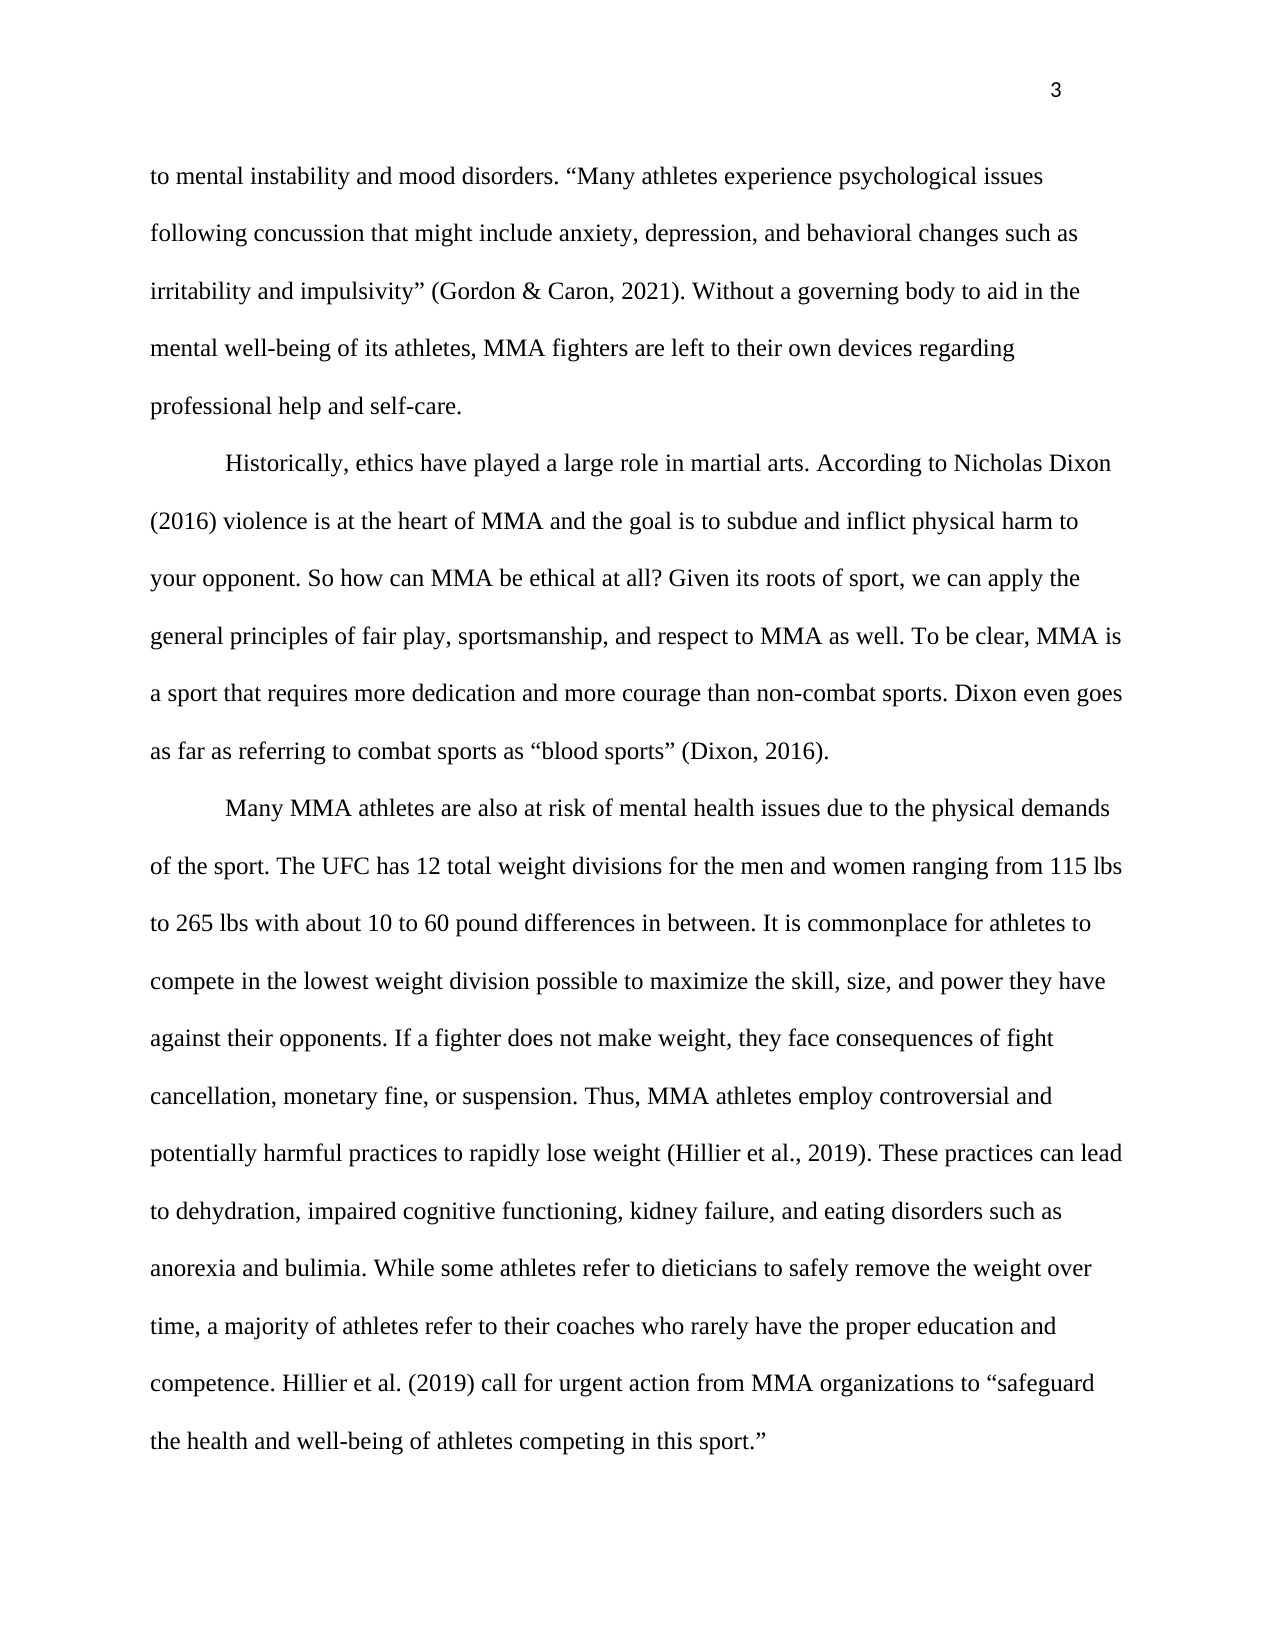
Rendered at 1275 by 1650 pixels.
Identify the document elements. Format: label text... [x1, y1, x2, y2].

text Many MMA athletes are also at risk of mental health issues due to the physical demands of the sport. The UFC has 12 total weight divisions for the men and women ranging from 115 lbs to 265 lbs with about 10 to 60 pound differences in between. It is commonplace for athletes to compete in the lowest weight division possible to maximize the skill, size, and power they have against their opponents. If a fighter does not make weight, they face consequences of fight cancellation, monetary fine, or suspension. Thus, MMA athletes employ controversial and potentially harmful practices to rapidly lose weight (Hillier et al., 2019). These practices can lead to dehydration, impaired cognitive functioning, kidney failure, and eating disorders such as anorexia and bulimia. While some athletes refer to dieticians to safely remove the weight over time, a majority of athletes refer to their coaches who rarely have the proper education and competence. Hillier et al. (2019) call for urgent action from MMA organizations to “safeguard the health and well-being of athletes competing in this sport.” [150, 793, 1125, 1454]
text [150, 161, 1125, 419]
text Historically, ethics have played a large role in martial arts. According to Nicholas Dixon (2016) violence is at the heart of MMA and the goal is to subdue and inflict physical harm to your opponent. So how can MMA be ethical at all? Given its roots of sport, we can apply the general principles of fair play, sportsmanship, and respect to MMA as well. To be clear, MMA is a sport that requires more dedication and more courage than non-combat sports. Dixon even goes as far as referring to combat sports as “blood sports” (Dixon, 2016). [150, 448, 1125, 764]
